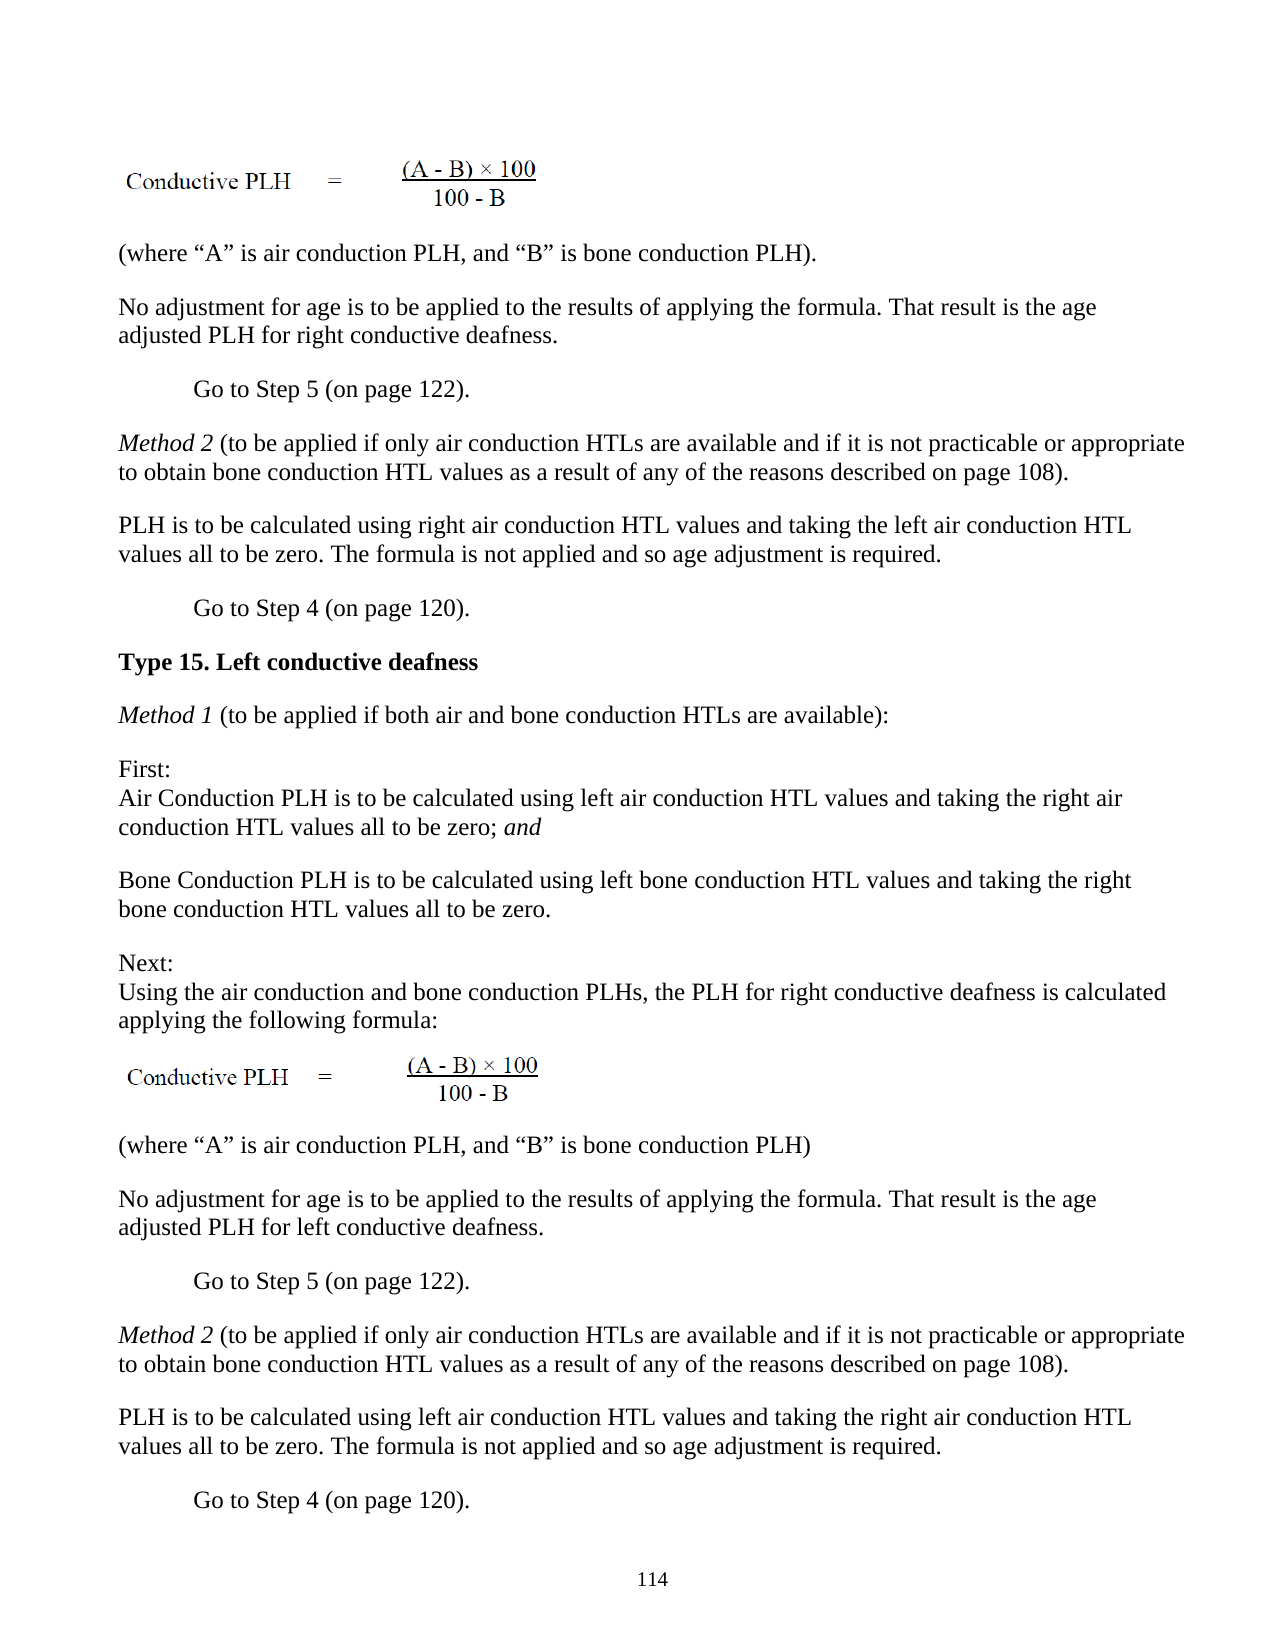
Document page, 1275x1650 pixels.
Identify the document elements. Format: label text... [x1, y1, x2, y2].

text PLH is to be calculated using right air conduction HTL values and taking the left air conduction HTL values all to be zero. The formula is not applied and so age adjustment is required. [118, 510, 1186, 568]
text No adjustment for age is to be applied to the results of applying the formula. That result is the age adjusted PLH for left conductive deafness. [118, 1184, 1186, 1241]
picture [118, 147, 545, 213]
text Next: [118, 948, 1186, 977]
text Go to Step 5 (on page 122). [193, 1266, 1186, 1295]
text No adjustment for age is to be applied to the results of applying the formula. That result is the age adjusted PLH for right conductive deafness. [118, 292, 1186, 349]
text Bone Conduction PLH is to be calculated using left bone conduction HTL values and taking the right bone conduction HTL values all to be zero. [118, 865, 1186, 923]
text Method 1 (to be applied if both air and bone conduction HTLs are available): [118, 700, 1186, 729]
text Using the air conduction and bone conduction PLHs, the PLH for right conductive deafness is calculated applying the following formula: [118, 977, 1186, 1034]
text Go to Step 5 (on page 122). [193, 374, 1186, 403]
text Method 2 (to be applied if only air conduction HTLs are available and if it is not practicable or appropriate to obtain bone conduction HTL values as a result of any of the reasons described on page 108). [118, 1320, 1186, 1377]
text (where “A” is air conduction PLH, and “B” is bone conduction PLH). [118, 238, 1186, 267]
text Air Conduction PLH is to be calculated using left air conduction HTL values and taking the right air conduction HTL values all to be zero; and [118, 783, 1186, 840]
text First: [118, 754, 1186, 783]
picture [118, 1046, 547, 1105]
text (where “A” is air conduction PLH, and “B” is bone conduction PLH) [118, 1130, 1186, 1159]
subtitle Type 15. Left conductive deafness [118, 647, 1186, 675]
text PLH is to be calculated using left air conduction HTL values and taking the right air conduction HTL values all to be zero. The formula is not applied and so age adjustment is required. [118, 1402, 1186, 1460]
text Go to Step 4 (on page 120). [193, 593, 1186, 622]
text Go to Step 4 (on page 120). [193, 1485, 1186, 1514]
text Method 2 (to be applied if only air conduction HTLs are available and if it is not practicable or appropriate to obtain bone conduction HTL values as a result of any of the reasons described on page 108). [118, 428, 1186, 485]
